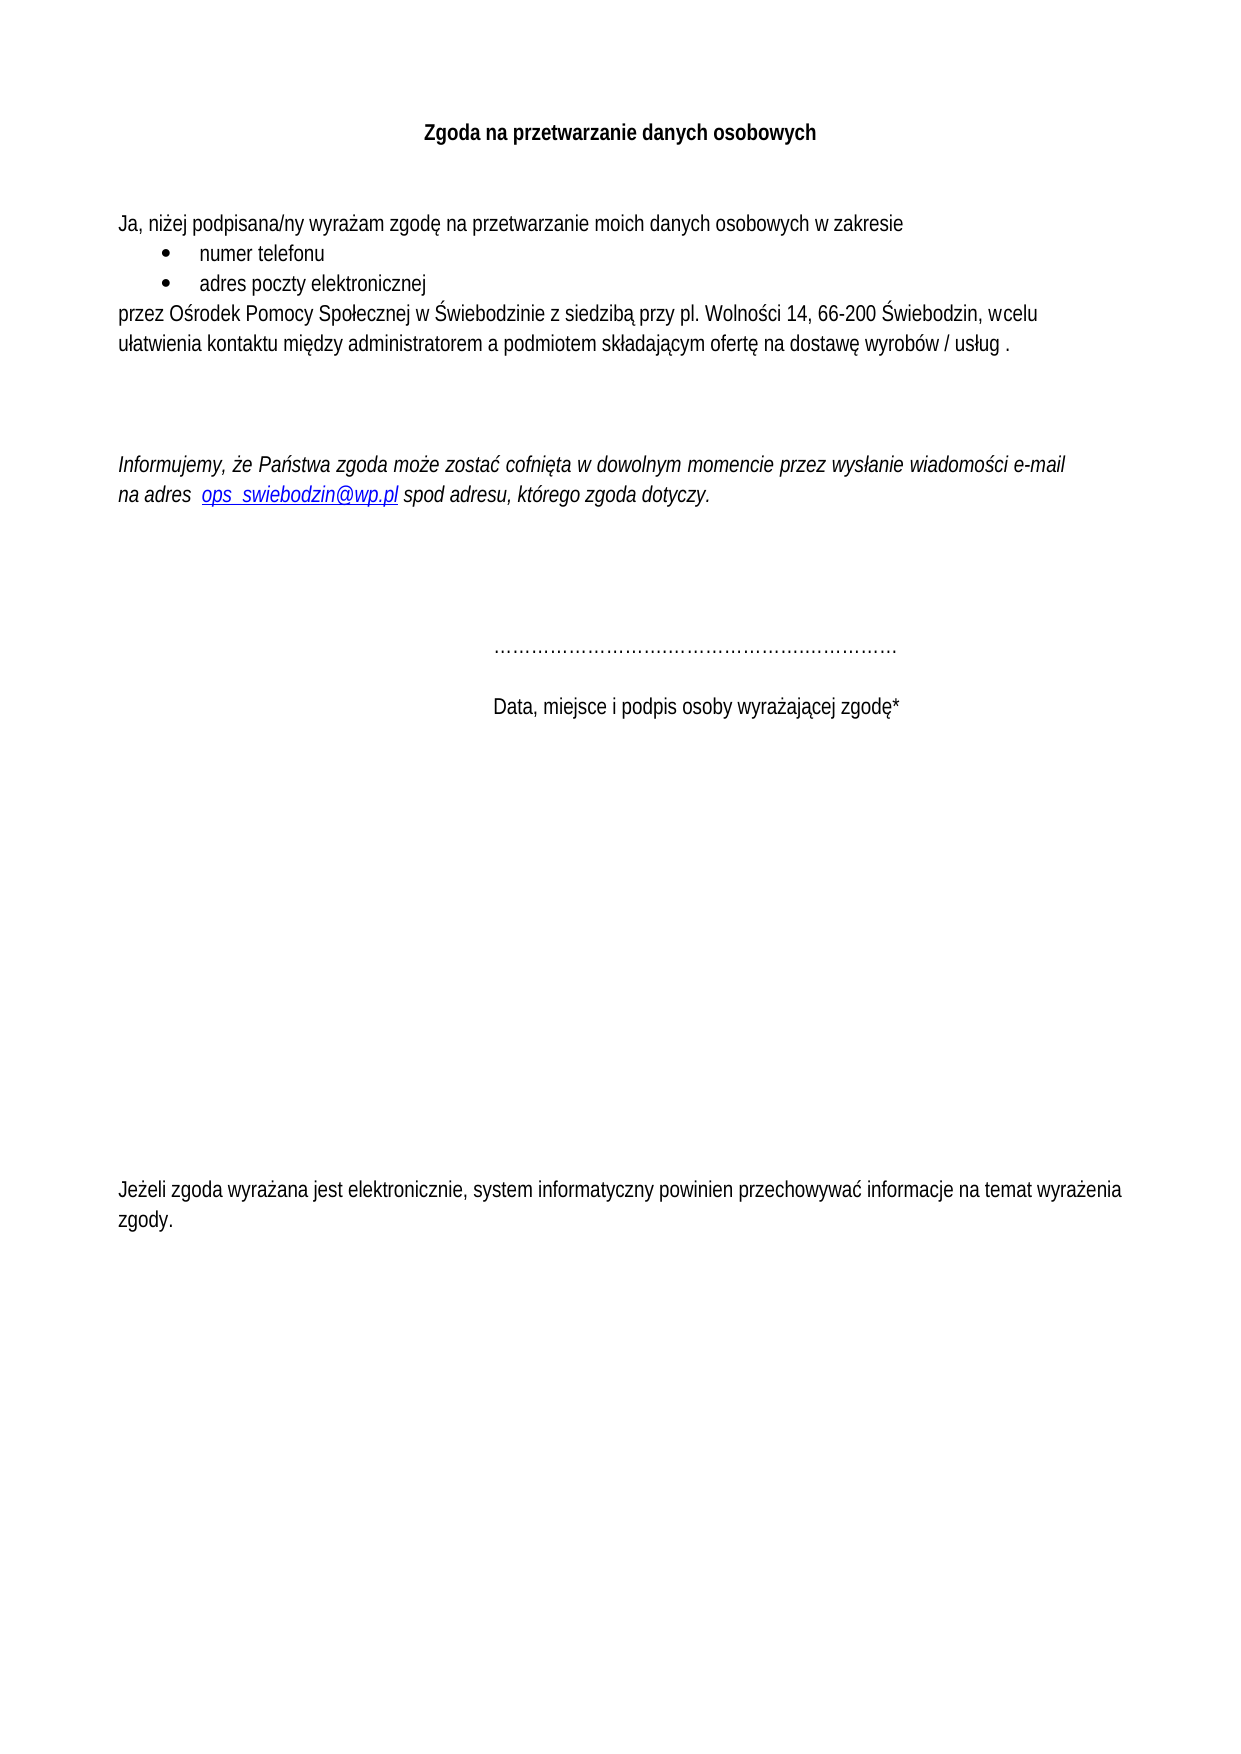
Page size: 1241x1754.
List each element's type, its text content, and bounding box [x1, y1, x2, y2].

text ……………………….………………….…………… [493, 632, 1122, 659]
text przez Ośrodek Pomocy Społecznej w Świebodzinie z siedzibą przy pl. Wolności 14, 66-200 Świebodzin, w celu ułatwienia kontaktu między administratorem a podmiotem składającym ofertę na dostawę wyrobów / usług . [118, 300, 1122, 357]
text Jeżeli zgoda wyrażana jest elektronicznie, system informatyczny powinien przechowywać informacje na temat wyrażenia zgody. [118, 1176, 1122, 1233]
text Ja, niżej podpisana/ny wyrażam zgodę na przetwarzanie moich danych osobowych w zakresie [118, 209, 1120, 236]
list numer telefonu [162, 240, 1122, 266]
text Data, miejsce i podpis osoby wyrażającej zgodę* [493, 693, 1122, 719]
text Informujemy, że Państwa zgoda może zostać cofnięta w dowolnym momencie przez wysłanie wiadomości e-mail na adres ops_swiebodzin@wp.pl spod adresu, którego zgoda dotyczy. [118, 451, 1066, 508]
list adres poczty elektronicznej [162, 270, 1122, 296]
text Zgoda na przetwarzanie danych osobowych [118, 119, 1122, 145]
